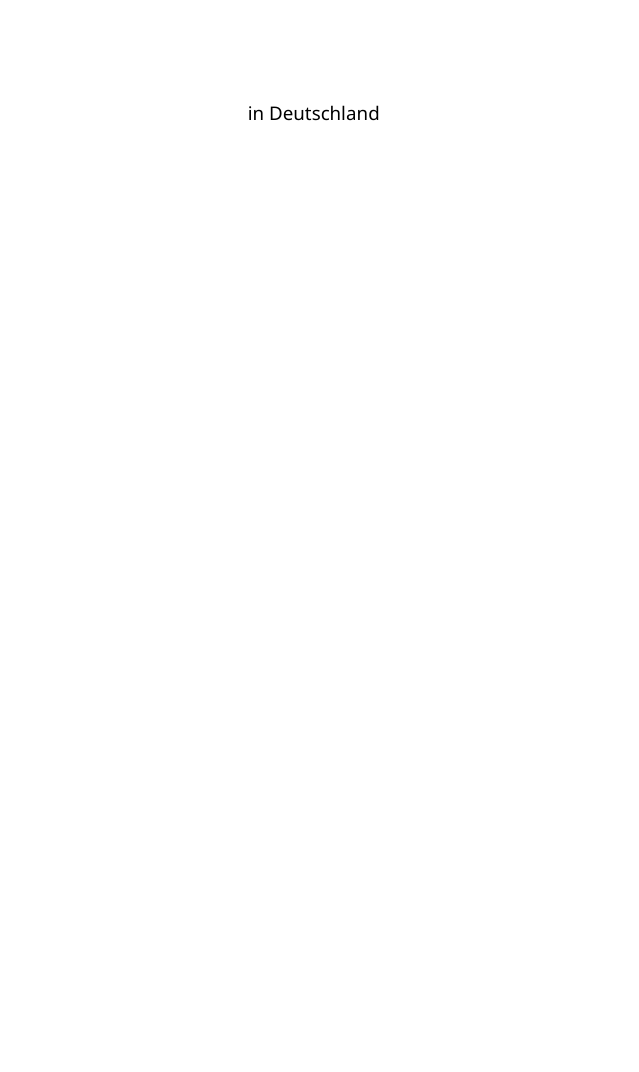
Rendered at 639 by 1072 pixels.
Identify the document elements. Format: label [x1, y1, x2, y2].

text [72, 102, 555, 124]
